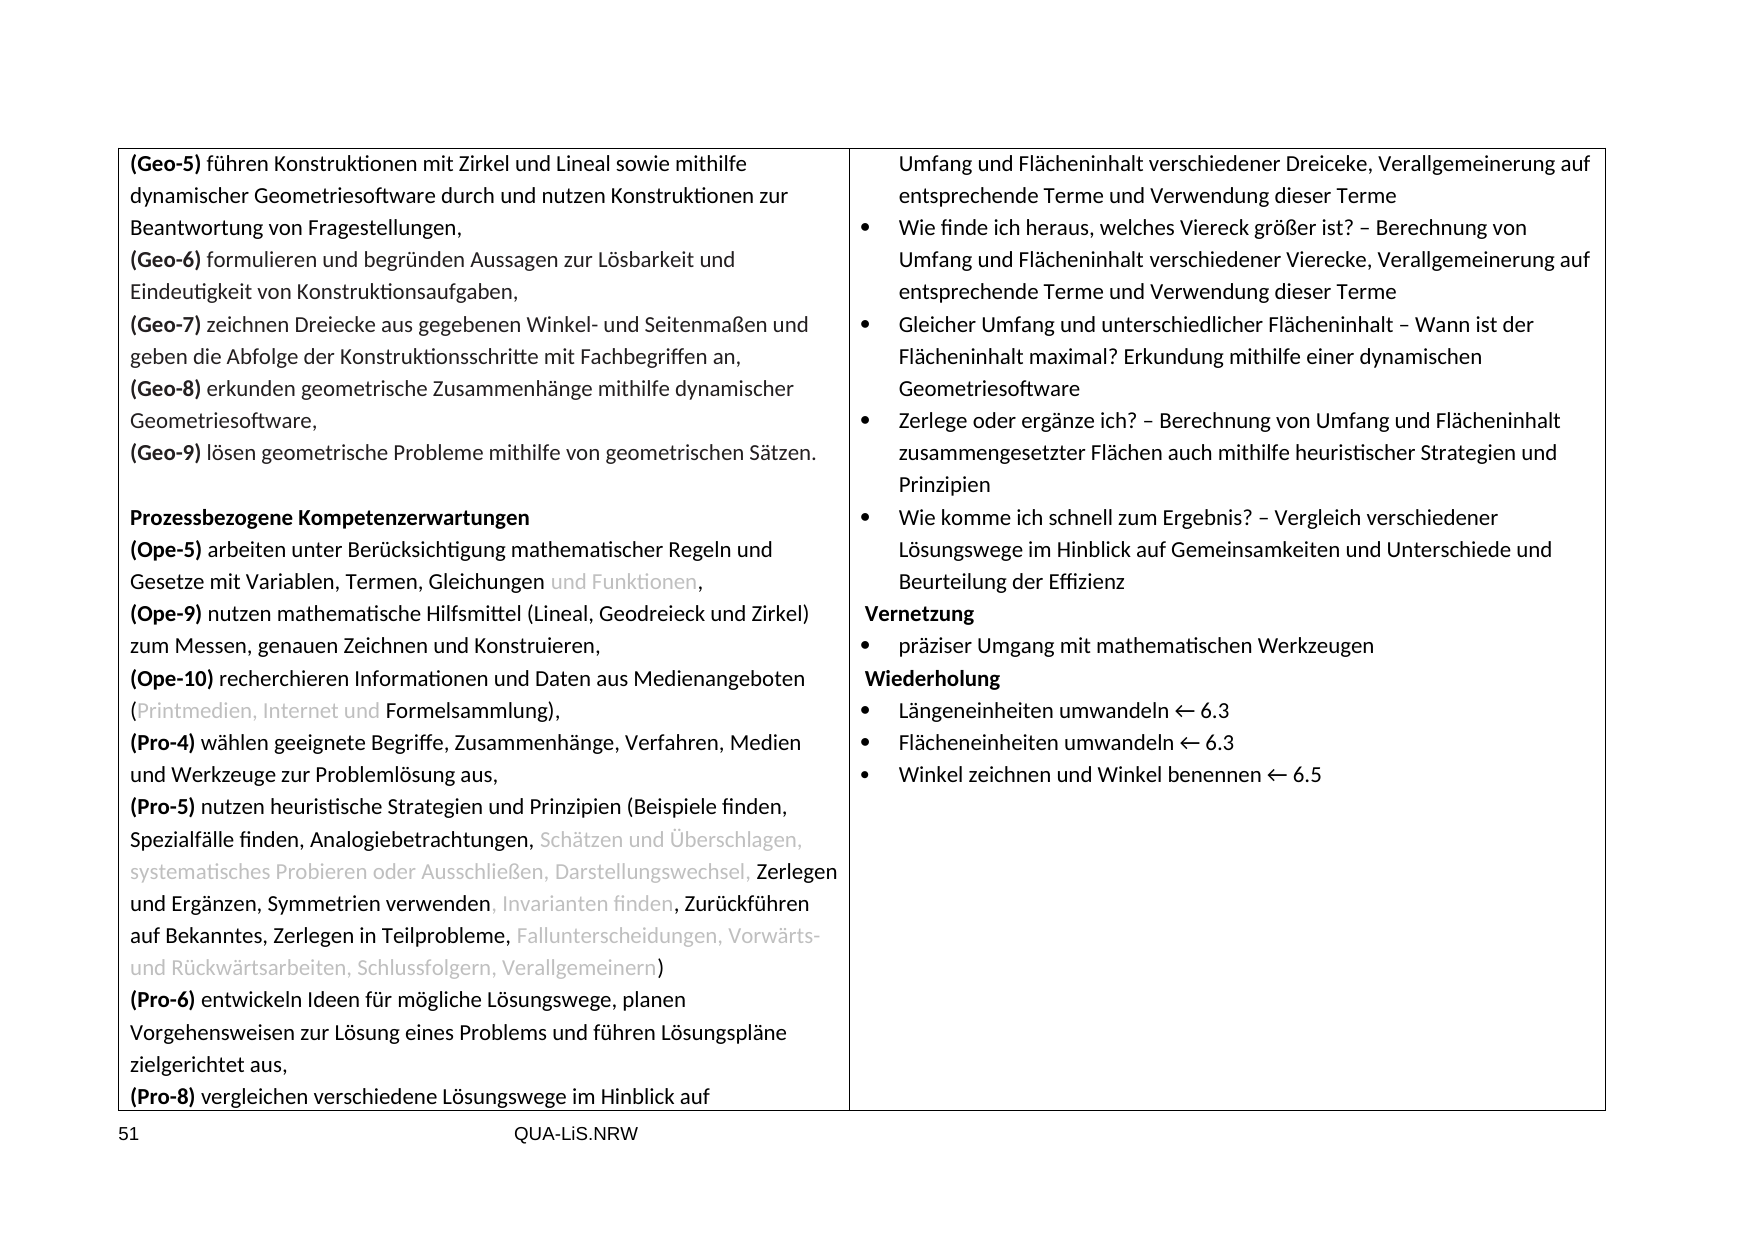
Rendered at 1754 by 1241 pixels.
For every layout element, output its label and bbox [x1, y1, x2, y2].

table_cell [119, 149, 849, 1110]
table_cell [850, 149, 1605, 1110]
